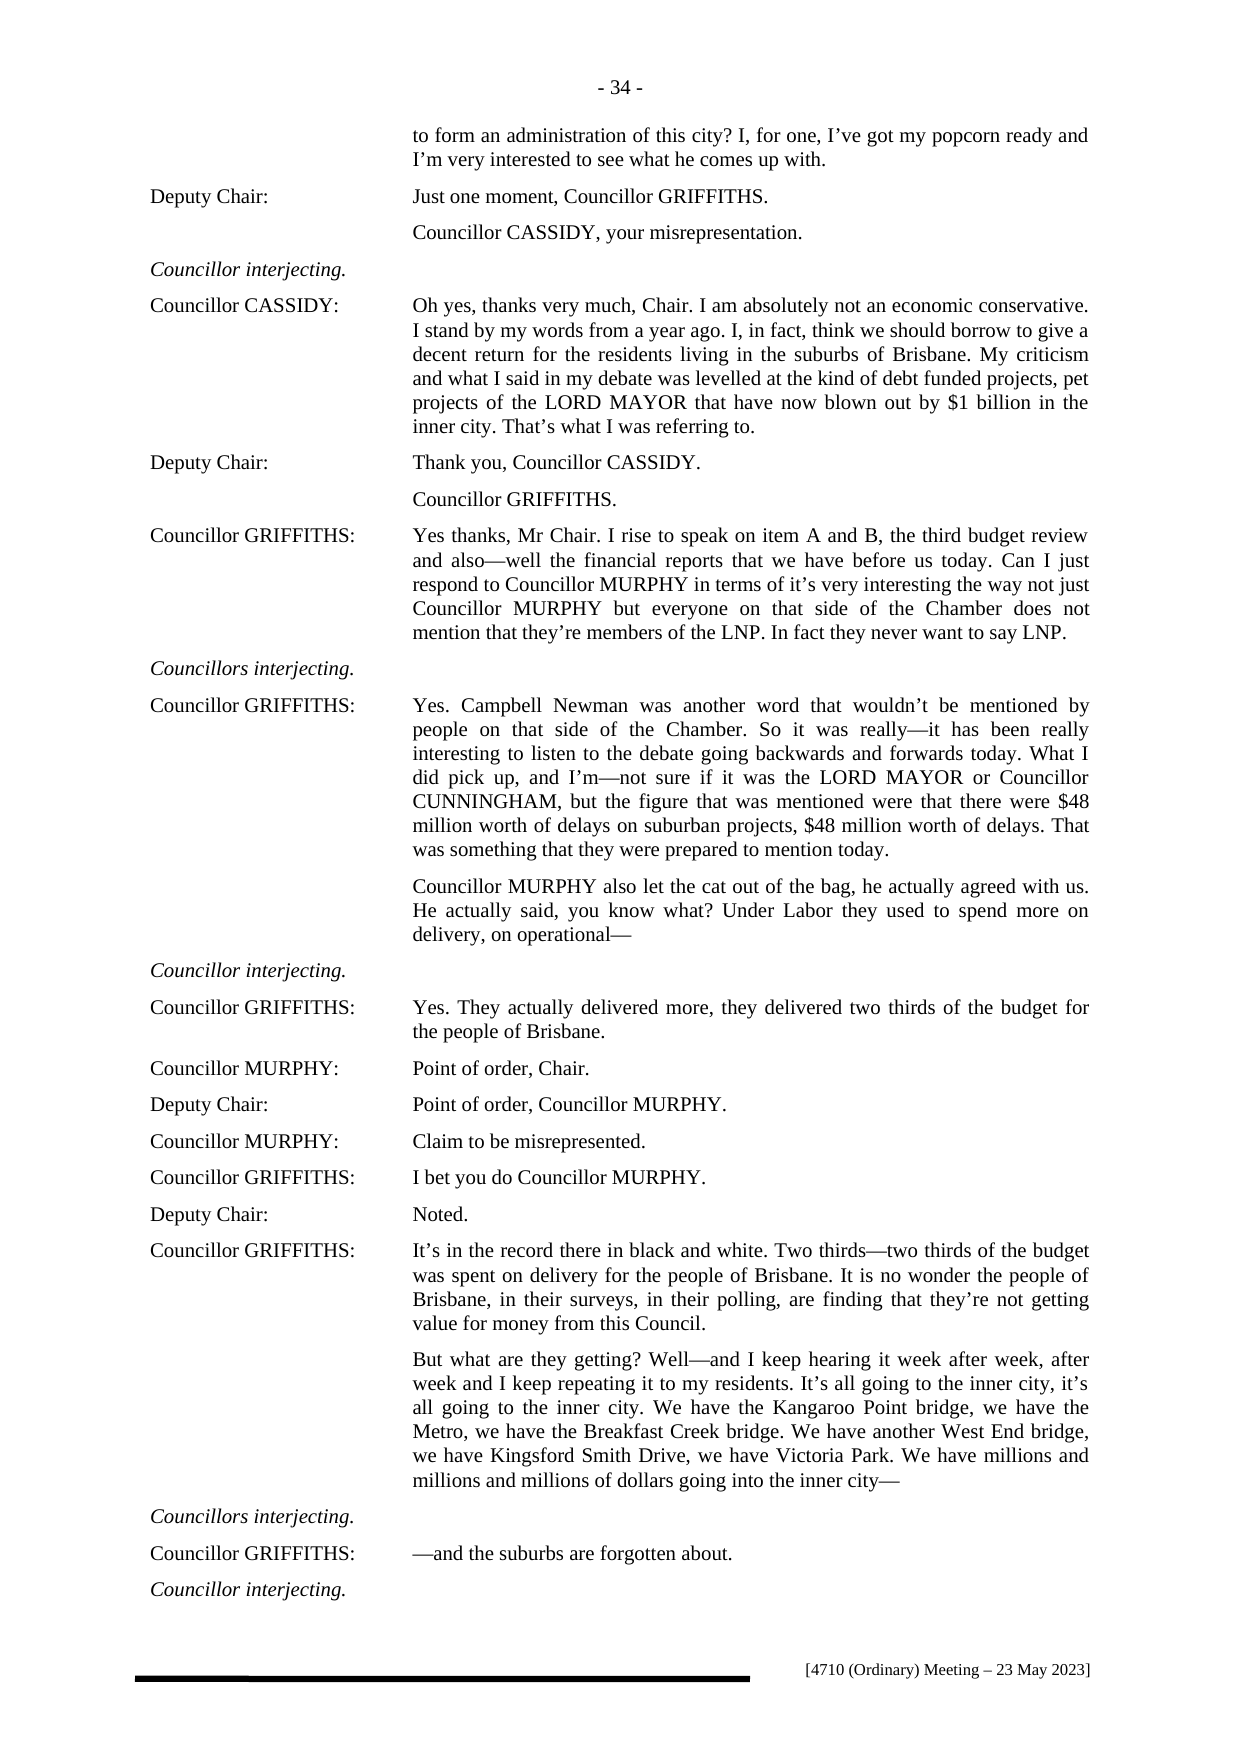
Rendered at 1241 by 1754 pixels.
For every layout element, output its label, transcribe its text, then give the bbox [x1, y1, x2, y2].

text Councillor CASSIDY, your misrepresentation. [150, 220, 1090, 244]
text Councillor GRIFFITHS: I bet you do Councillor MURPHY. [150, 1165, 1090, 1189]
text Councillors interjecting. [150, 1504, 1090, 1528]
text Councillors interjecting. [150, 656, 1090, 680]
text Deputy Chair: Point of order, Councillor MURPHY. [150, 1092, 1090, 1116]
text Councillor GRIFFITHS: Yes. They actually delivered more, they delivered two thirds of the budget for the people of Brisbane. [150, 995, 1090, 1043]
text Councillor GRIFFITHS: Yes thanks, Mr Chair. I rise to speak on item A and B, the third budget review and also—well the financial reports that we have before us today. Can I just respond to Councillor MURPHY in terms of it’s very interesting the way not just Councillor MURPHY but everyone on that side of the Chamber does not mention that they’re members of the LNP. In fact they never want to say LNP. [150, 523, 1090, 644]
text Deputy Chair: Noted. [150, 1202, 1090, 1226]
text Councillor MURPHY: Claim to be misrepresented. [150, 1129, 1090, 1153]
text Councillor CASSIDY: Oh yes, thanks very much, Chair. I am absolutely not an economic conservative. I stand by my words from a year ago. I, in fact, think we should borrow to give a decent return for the residents living in the suburbs of Brisbane. My criticism and what I said in my debate was levelled at the kind of debt funded projects, pet projects of the LORD MAYOR that have now blown out by $1 billion in the inner city. That’s what I was referring to. [150, 293, 1090, 438]
text Councillor MURPHY: Point of order, Chair. [150, 1056, 1090, 1080]
text Councillor interjecting. [150, 958, 1090, 982]
text But what are they getting? Well—and I keep hearing it week after week, after week and I keep repeating it to my residents. It’s all going to the inner city, it’s all going to the inner city. We have the Kangaroo Point bridge, we have the Metro, we have the Breakfast Creek bridge. We have another West End bridge, we have Kingsford Smith Drive, we have Victoria Park. We have millions and millions and millions of dollars going into the inner city— [150, 1347, 1090, 1492]
text Councillor GRIFFITHS: It’s in the record there in black and white. Two thirds—two thirds of the budget was spent on delivery for the people of Brisbane. It is no wonder the people of Brisbane, in their surveys, in their polling, are finding that they’re not getting value for money from this Council. [150, 1238, 1090, 1335]
text Councillor GRIFFITHS: —and the suburbs are forgotten about. [150, 1541, 1090, 1565]
text Deputy Chair: Thank you, Councillor CASSIDY. [150, 450, 1090, 474]
text Councillor MURPHY also let the cat out of the bag, he actually agreed with us. He actually said, you know what? Under Labor they used to spend more on delivery, on operational— [150, 874, 1090, 946]
text Councillor GRIFFITHS. [150, 487, 1090, 511]
text Councillor interjecting. [150, 1577, 1090, 1601]
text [150, 123, 1090, 171]
text Deputy Chair: Just one moment, Councillor GRIFFITHS. [150, 184, 1090, 208]
text Councillor interjecting. [150, 257, 1090, 281]
text Councillor GRIFFITHS: Yes. Campbell Newman was another word that wouldn’t be mentioned by people on that side of the Chamber. So it was really—it has been really interesting to listen to the debate going backwards and forwards today. What I did pick up, and I’m—not sure if it was the LORD MAYOR or Councillor CUNNINGHAM, but the figure that was mentioned were that there were $48 million worth of delays on suburban projects, $48 million worth of delays. That was something that they were prepared to mention today. [150, 693, 1090, 861]
